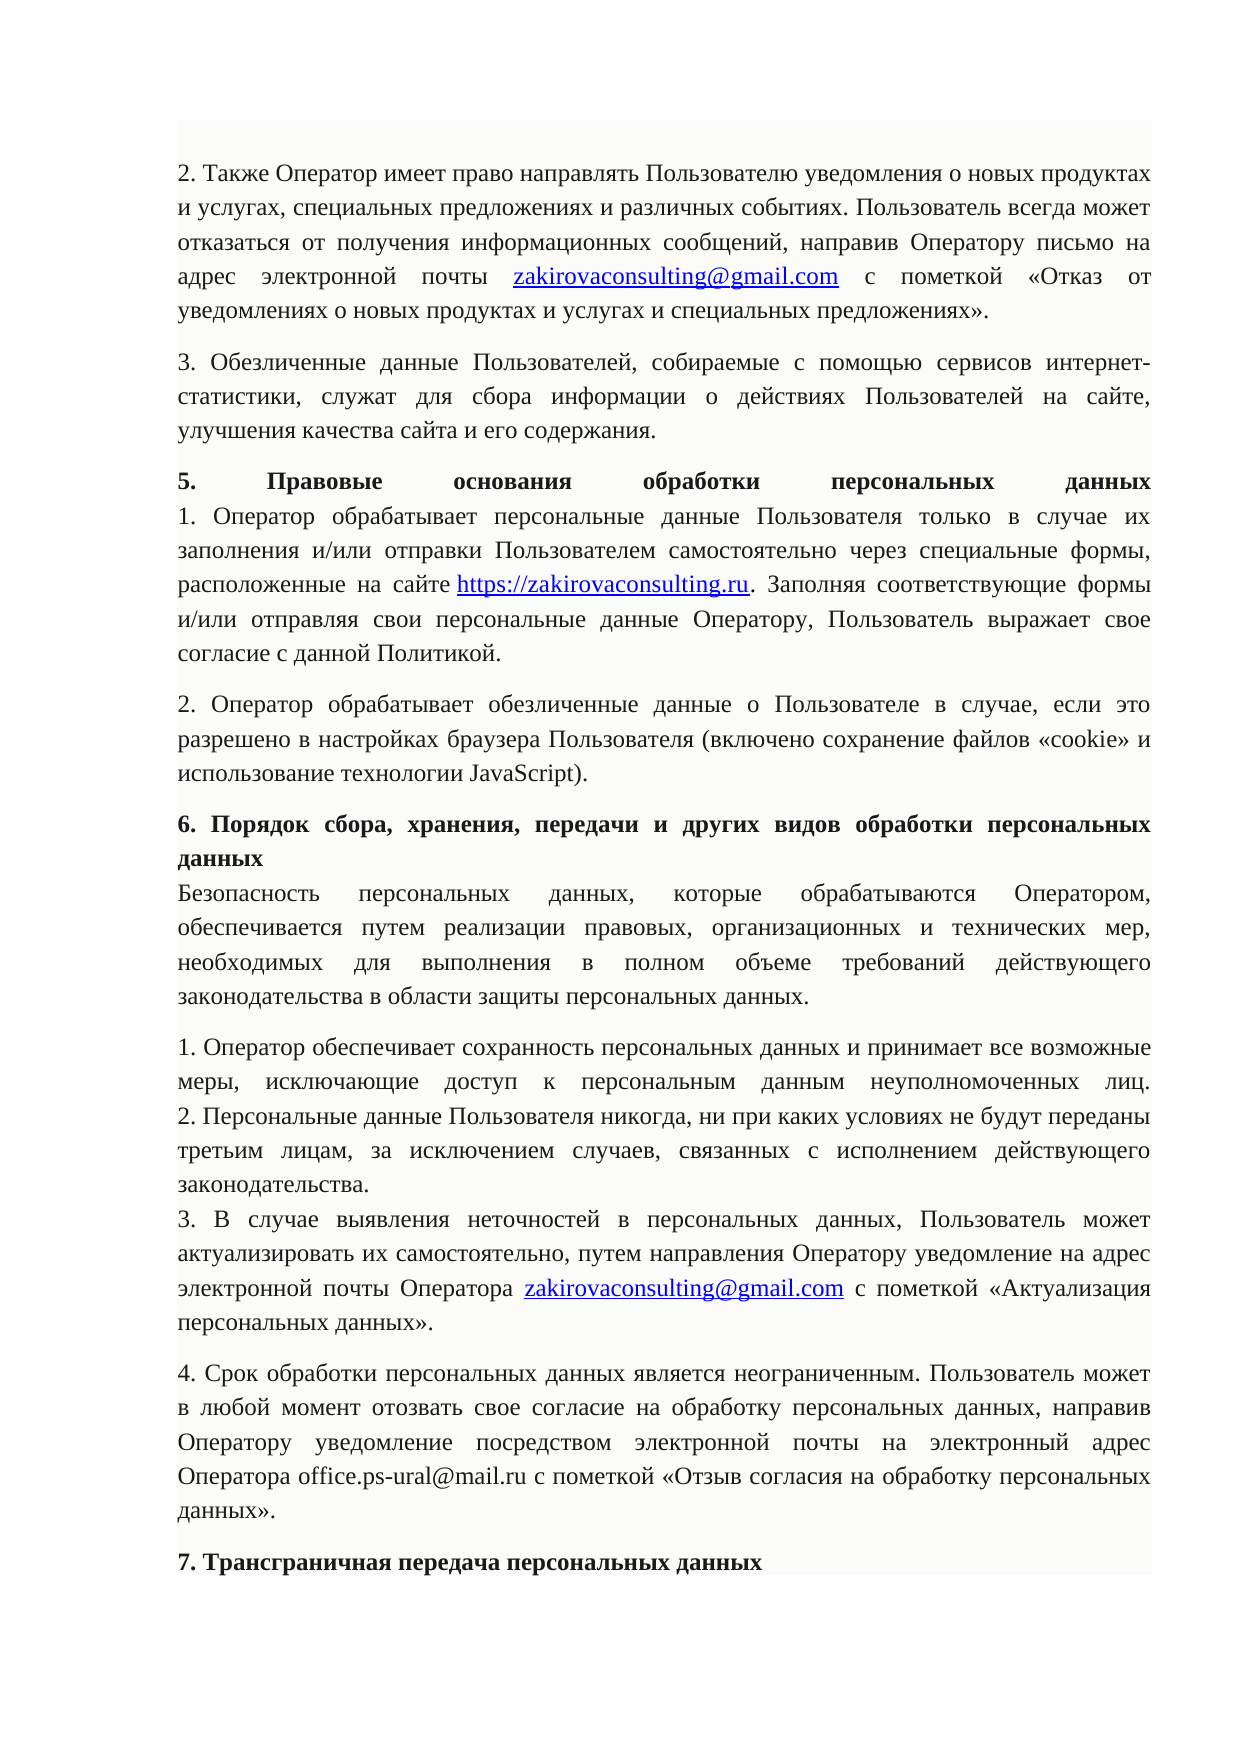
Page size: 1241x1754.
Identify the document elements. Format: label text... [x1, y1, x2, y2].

text 3. Обезличенные данные Пользователей, собираемые с помощью сервисов интернет-статистики, служат для сбора информации о действиях Пользователей на сайте, улучшения качества сайта и его содержания. [177, 341, 1152, 444]
text 2. Также Оператор имеет право направлять Пользователю уведомления о новых продуктах и услугах, специальных предложениях и различных событиях. Пользователь всегда может отказаться от получения информационных сообщений, направив Оператору письмо на адрес электронной почты zakirovaconsulting@gmail.com с пометкой «Отказ от уведомлениях о новых продуктах и услугах и специальных предложениях». [177, 118, 1152, 324]
text 4. Срок обработки персональных данных является неограниченным. Пользователь может в любой момент отозвать свое согласие на обработку персональных данных, направив Оператору уведомление посредством электронной почты на электронный адрес Оператора office.ps-ural@mail.ru с пометкой «Отзыв согласия на обработку персональных данных». [177, 1352, 1152, 1524]
text 6. Порядок сбора, хранения, передачи и других видов обработки персональных данных Безопасность персональных данных, которые обрабатываются Оператором, обеспечивается путем реализации правовых, организационных и технических мер, необходимых для выполнения в полном объеме требований действующего законодательства в области защиты персональных данных. [177, 803, 1152, 1010]
text 2. Оператор обрабатывает обезличенные данные о Пользователе в случае, если это разрешено в настройках браузера Пользователя (включено сохранение файлов «cookie» и использование технологии JavaScript). [177, 684, 1152, 787]
text 1. Оператор обеспечивает сохранность персональных данных и принимает все возможные меры, исключающие доступ к персональным данным неуполномоченных лиц. 2. Персональные данные Пользователя никогда, ни при каких условиях не будут переданы третьим лицам, за исключением случаев, связанных с исполнением действующего законодательства. 3. В случае выявления неточностей в персональных данных, Пользователь может актуализировать их самостоятельно, путем направления Оператору уведомление на адрес электронной почты Оператора zakirovaconsulting@gmail.com с пометкой «Актуализация персональных данных». [177, 1026, 1152, 1336]
text 5. Правовые основания обработки персональных данных 1. Оператор обрабатывает персональные данные Пользователя только в случае их заполнения и/или отправки Пользователем самостоятельно через специальные формы, расположенные на сайте https://zakirovaconsulting.ru. Заполняя соответствующие формы и/или отправляя свои персональные данные Оператору, Пользователь выражает свое согласие с данной Политикой. [177, 461, 1152, 667]
text 7. Трансграничная передача персональных данных [177, 1541, 1152, 1575]
